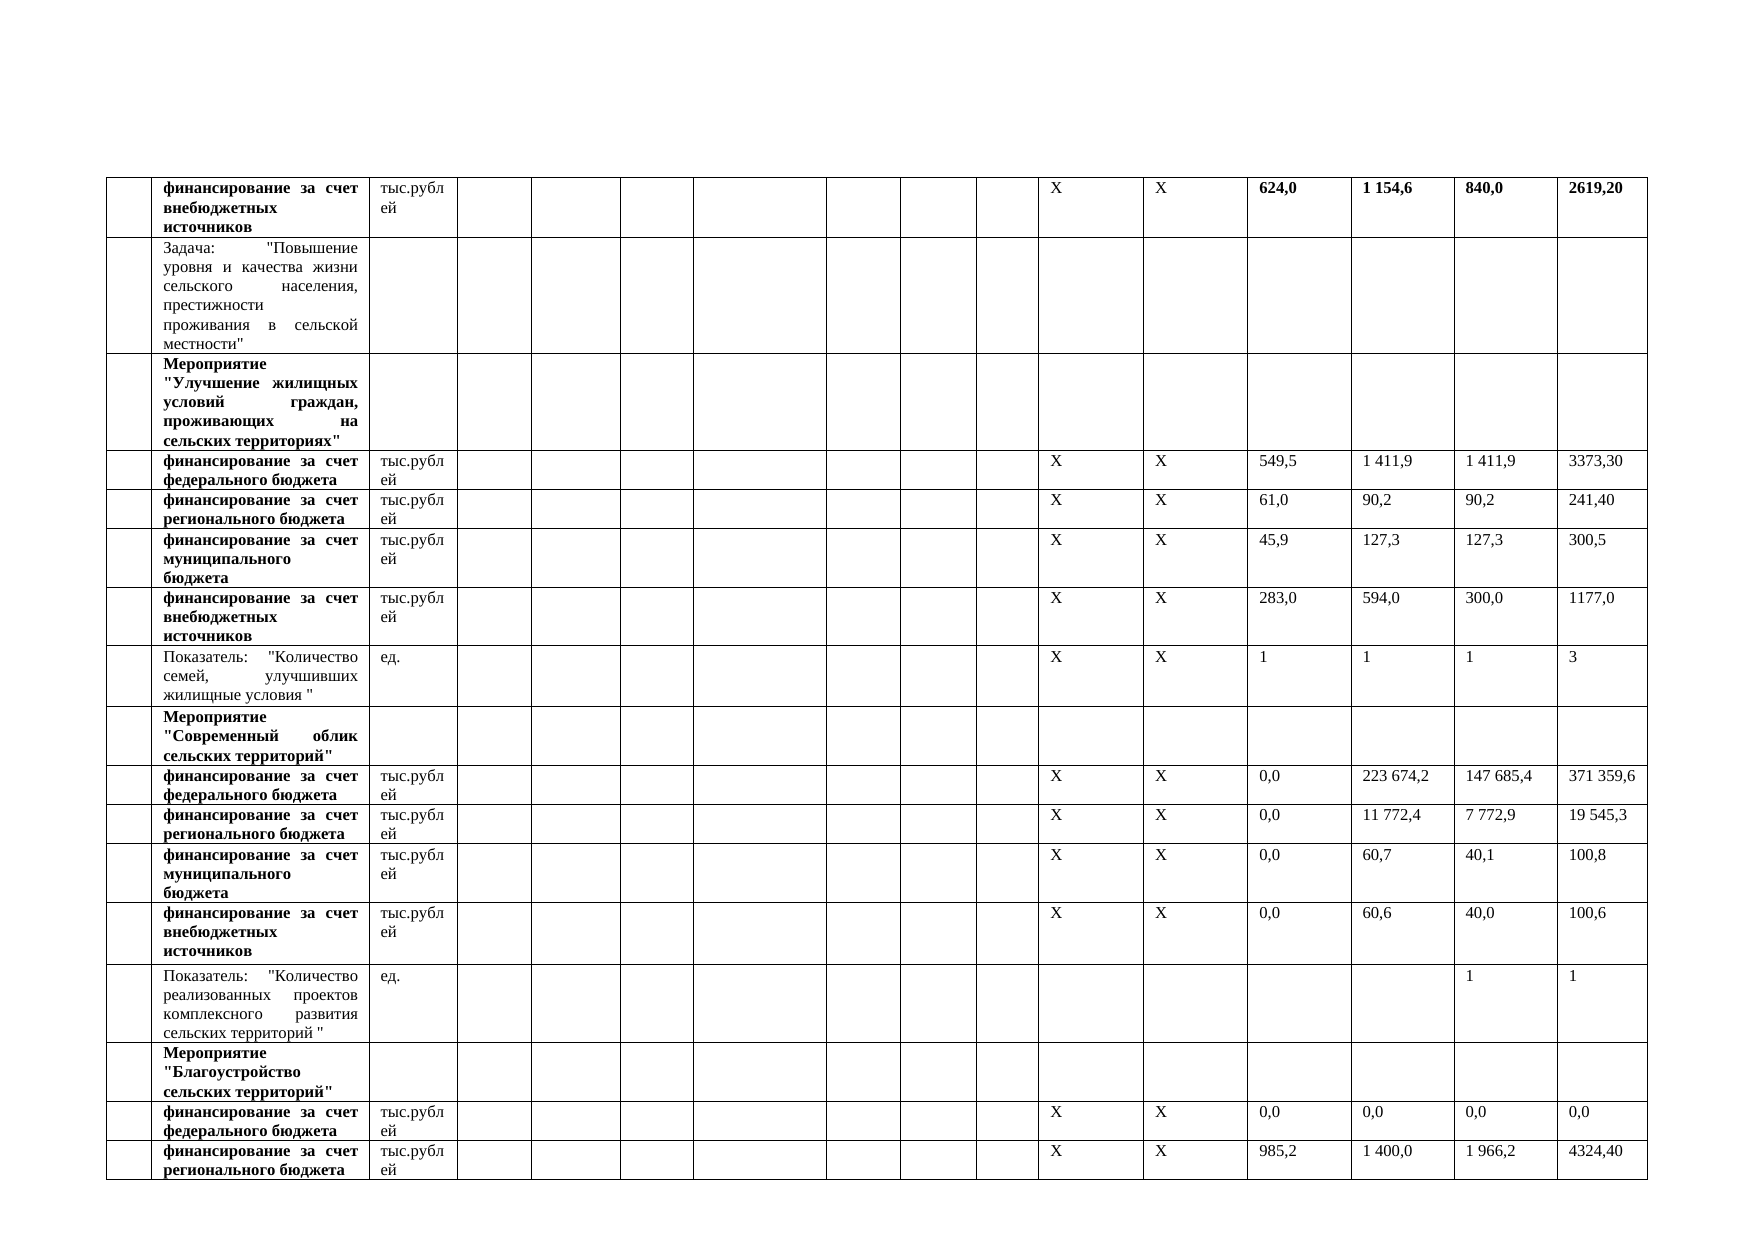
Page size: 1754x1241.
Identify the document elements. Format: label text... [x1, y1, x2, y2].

table_cell тыс.рублей [370, 178, 457, 237]
table_cell [827, 766, 900, 804]
table_cell 1 411,9 [1455, 451, 1557, 489]
table_cell [1455, 707, 1557, 764]
table_cell [107, 1141, 151, 1179]
table_cell Х [1144, 588, 1247, 645]
table_cell тыс.рублей [370, 903, 457, 964]
table_cell 127,3 [1455, 529, 1557, 587]
table_cell [977, 238, 1038, 353]
table_cell [1352, 1043, 1454, 1101]
table_cell [532, 965, 620, 1042]
table_cell [901, 707, 976, 764]
table_cell [694, 766, 826, 804]
table_cell [901, 1043, 976, 1101]
table_cell 0,0 [1558, 1102, 1647, 1140]
table_cell [621, 903, 693, 964]
table_cell [107, 238, 151, 353]
table_cell Х [1039, 844, 1143, 902]
table_cell [621, 965, 693, 1042]
table_cell [1144, 354, 1247, 449]
table_cell 1 400,0 [1352, 1141, 1454, 1179]
table_cell [694, 178, 826, 237]
table_cell [1039, 1043, 1143, 1101]
table_cell 0,0 [1248, 903, 1351, 964]
table_cell [107, 588, 151, 645]
table_cell тыс.рублей [370, 588, 457, 645]
table_cell финансирование за счет федерального бюджета [152, 766, 369, 804]
table_cell [977, 766, 1038, 804]
table_cell 60,6 [1352, 903, 1454, 964]
table_cell [827, 529, 900, 587]
table_cell [1039, 354, 1143, 449]
table_cell Х [1039, 451, 1143, 489]
table_cell тыс.рублей [370, 529, 457, 587]
table_cell [694, 490, 826, 528]
table_cell тыс.рублей [370, 1102, 457, 1140]
table_cell [977, 1141, 1038, 1179]
table_cell Х [1144, 490, 1247, 528]
table_cell [458, 588, 531, 645]
table_cell 1 411,9 [1352, 451, 1454, 489]
table_cell 40,0 [1455, 903, 1557, 964]
table_cell [1558, 707, 1647, 764]
table_cell [827, 903, 900, 964]
table_cell ед. [370, 646, 457, 706]
table_cell [107, 451, 151, 489]
table_cell [977, 1102, 1038, 1140]
table_cell 1 966,2 [1455, 1141, 1557, 1179]
table_cell [694, 965, 826, 1042]
table_cell Х [1039, 529, 1143, 587]
table_cell [977, 965, 1038, 1042]
table_cell 1 [1352, 646, 1454, 706]
table_cell 283,0 [1248, 588, 1351, 645]
table_cell 11 772,4 [1352, 805, 1454, 843]
table_cell Показатель: "Количество реализованных проектов комплексного развития сельских территорий " [152, 965, 369, 1042]
table_cell [901, 766, 976, 804]
table_cell Х [1144, 451, 1247, 489]
table_cell [1144, 1043, 1247, 1101]
table_cell 549,5 [1248, 451, 1351, 489]
table_cell 1 [1455, 646, 1557, 706]
table_cell [901, 903, 976, 964]
table_cell 1 [1558, 965, 1647, 1042]
table_cell [901, 238, 976, 353]
table_cell [621, 766, 693, 804]
table_cell финансирование за счет регионального бюджета [152, 1141, 369, 1179]
table_cell 300,5 [1558, 529, 1647, 587]
table_cell [458, 707, 531, 764]
table_cell Х [1039, 178, 1143, 237]
table_cell [1039, 238, 1143, 353]
table_cell [1455, 238, 1557, 353]
table_cell 60,7 [1352, 844, 1454, 902]
table_cell 127,3 [1352, 529, 1454, 587]
table_cell финансирование за счет муниципального бюджета [152, 529, 369, 587]
table_cell тыс.рублей [370, 766, 457, 804]
table_cell Х [1144, 529, 1247, 587]
table_cell [107, 354, 151, 449]
table_cell [977, 354, 1038, 449]
table_cell [694, 1141, 826, 1179]
table_cell [107, 903, 151, 964]
table_cell [694, 805, 826, 843]
table_cell 100,6 [1558, 903, 1647, 964]
table_cell Х [1039, 646, 1143, 706]
table_cell 1 [1248, 646, 1351, 706]
table_cell [977, 646, 1038, 706]
table_cell [107, 1102, 151, 1140]
table_cell 61,0 [1248, 490, 1351, 528]
table_cell [827, 490, 900, 528]
table_cell [1248, 354, 1351, 449]
table_cell [901, 529, 976, 587]
table_cell тыс.рублей [370, 1141, 457, 1179]
table_cell 147 685,4 [1455, 766, 1557, 804]
table_cell Х [1144, 844, 1247, 902]
table_cell [827, 965, 900, 1042]
table_cell [1455, 1043, 1557, 1101]
table_cell [532, 354, 620, 449]
table_cell [107, 805, 151, 843]
table_cell Х [1039, 1141, 1143, 1179]
table_cell Х [1039, 588, 1143, 645]
table_cell [458, 805, 531, 843]
table_cell [901, 588, 976, 645]
table_cell финансирование за счет муниципального бюджета [152, 844, 369, 902]
table_cell Показатель: "Количество семей, улучшивших жилищные условия " [152, 646, 369, 706]
table_cell 45,9 [1248, 529, 1351, 587]
table_cell Х [1144, 178, 1247, 237]
table_cell [458, 451, 531, 489]
table_cell 594,0 [1352, 588, 1454, 645]
table_cell [901, 805, 976, 843]
table_cell Х [1039, 805, 1143, 843]
table_cell [827, 451, 900, 489]
table_cell [1039, 707, 1143, 764]
table_cell [694, 1102, 826, 1140]
table_cell [532, 1102, 620, 1140]
table_cell [458, 529, 531, 587]
table_cell [1248, 238, 1351, 353]
table_cell [532, 903, 620, 964]
table_cell 1177,0 [1558, 588, 1647, 645]
table_cell [977, 1043, 1038, 1101]
table_cell [901, 354, 976, 449]
table_cell 3373,30 [1558, 451, 1647, 489]
table_cell [458, 844, 531, 902]
table_cell [827, 238, 900, 353]
table_cell [901, 1102, 976, 1140]
table_cell [977, 451, 1038, 489]
table_cell [977, 490, 1038, 528]
table_cell [107, 490, 151, 528]
table_cell [1352, 965, 1454, 1042]
table_cell [827, 805, 900, 843]
table_cell Х [1039, 1102, 1143, 1140]
table_cell тыс.рублей [370, 490, 457, 528]
table_cell 624,0 [1248, 178, 1351, 237]
table_cell [621, 490, 693, 528]
table_cell [1144, 965, 1247, 1042]
table_cell [827, 844, 900, 902]
table_cell [532, 766, 620, 804]
table_cell [370, 354, 457, 449]
table_cell [532, 588, 620, 645]
table_cell [532, 646, 620, 706]
table_cell финансирование за счет внебюджетных источников [152, 903, 369, 964]
table_cell [1248, 1043, 1351, 1101]
table_cell [901, 178, 976, 237]
table_cell 241,40 [1558, 490, 1647, 528]
table_cell [458, 766, 531, 804]
table_cell 1 154,6 [1352, 178, 1454, 237]
table_cell [694, 844, 826, 902]
table_cell [901, 490, 976, 528]
table_cell [1558, 238, 1647, 353]
table_cell [532, 805, 620, 843]
table_cell [1352, 707, 1454, 764]
table_cell 19 545,3 [1558, 805, 1647, 843]
table_cell [977, 529, 1038, 587]
table_cell [621, 354, 693, 449]
table_cell [977, 903, 1038, 964]
table_cell 4324,40 [1558, 1141, 1647, 1179]
table_cell Х [1039, 903, 1143, 964]
table_cell Х [1144, 766, 1247, 804]
table_cell [977, 707, 1038, 764]
table_cell [458, 354, 531, 449]
table_cell [827, 588, 900, 645]
table_cell тыс.рублей [370, 844, 457, 902]
table_cell 371 359,6 [1558, 766, 1647, 804]
table_cell Мероприятие "Благоустройство сельских территорий" [152, 1043, 369, 1101]
table_cell [107, 707, 151, 764]
table_cell финансирование за счет внебюджетных источников [152, 178, 369, 237]
table_cell [977, 588, 1038, 645]
table_cell [621, 844, 693, 902]
table_cell финансирование за счет регионального бюджета [152, 490, 369, 528]
table_cell [1352, 354, 1454, 449]
table_cell 40,1 [1455, 844, 1557, 902]
table_cell 90,2 [1455, 490, 1557, 528]
table_cell [694, 451, 826, 489]
table_cell тыс.рублей [370, 451, 457, 489]
table_cell [107, 965, 151, 1042]
table_cell 100,8 [1558, 844, 1647, 902]
table_cell [1144, 238, 1247, 353]
table_cell [621, 1043, 693, 1101]
table_cell [621, 1141, 693, 1179]
table_cell [458, 1141, 531, 1179]
table_cell [1248, 707, 1351, 764]
table_cell [901, 965, 976, 1042]
table_cell [621, 529, 693, 587]
table_cell [621, 238, 693, 353]
table_cell [532, 529, 620, 587]
table_cell [621, 646, 693, 706]
table_cell [621, 588, 693, 645]
table_cell [458, 1043, 531, 1101]
table_cell [694, 646, 826, 706]
table_cell финансирование за счет регионального бюджета [152, 805, 369, 843]
table_cell 985,2 [1248, 1141, 1351, 1179]
table_cell [694, 903, 826, 964]
table_cell Мероприятие "Современный облик сельских территорий" [152, 707, 369, 764]
table_cell [901, 1141, 976, 1179]
table_cell [694, 238, 826, 353]
table_cell [107, 178, 151, 237]
table_cell [532, 844, 620, 902]
table_cell финансирование за счет федерального бюджета [152, 1102, 369, 1140]
table_cell [1039, 965, 1143, 1042]
table_cell [977, 805, 1038, 843]
table_cell финансирование за счет внебюджетных источников [152, 588, 369, 645]
table_cell 840,0 [1455, 178, 1557, 237]
table_cell [1352, 238, 1454, 353]
table_cell [901, 451, 976, 489]
table_cell [107, 1043, 151, 1101]
table_cell [107, 646, 151, 706]
table_cell [621, 1102, 693, 1140]
table_cell [532, 238, 620, 353]
table_cell [621, 805, 693, 843]
table_cell [1558, 1043, 1647, 1101]
table_cell [532, 490, 620, 528]
table_cell [1558, 354, 1647, 449]
table_cell [458, 903, 531, 964]
table_cell 0,0 [1248, 844, 1351, 902]
table_cell [694, 1043, 826, 1101]
table_cell 2619,20 [1558, 178, 1647, 237]
table_cell [827, 354, 900, 449]
table_cell [532, 1141, 620, 1179]
table_cell [458, 238, 531, 353]
table_cell 90,2 [1352, 490, 1454, 528]
table_cell [1248, 965, 1351, 1042]
table_cell Х [1144, 1102, 1247, 1140]
table_cell [827, 1102, 900, 1140]
table_cell Х [1039, 766, 1143, 804]
table_cell [694, 707, 826, 764]
table_cell [827, 646, 900, 706]
table_cell [532, 178, 620, 237]
table_cell [107, 529, 151, 587]
table_cell Х [1144, 646, 1247, 706]
table_cell [370, 238, 457, 353]
table_cell [827, 1043, 900, 1101]
table_cell 0,0 [1248, 766, 1351, 804]
table_cell 7 772,9 [1455, 805, 1557, 843]
table_cell [107, 844, 151, 902]
table_cell 3 [1558, 646, 1647, 706]
table_cell [1144, 707, 1247, 764]
table_cell Х [1039, 490, 1143, 528]
table_cell [370, 707, 457, 764]
table_cell [532, 451, 620, 489]
table_cell [901, 844, 976, 902]
table_cell [107, 766, 151, 804]
table_cell [458, 965, 531, 1042]
table_cell [694, 529, 826, 587]
table_cell [458, 490, 531, 528]
table_cell Мероприятие "Улучшение жилищных условий граждан, проживающих на сельских территориях" [152, 354, 369, 449]
table_cell 300,0 [1455, 588, 1557, 645]
table_cell [621, 707, 693, 764]
table_cell [977, 844, 1038, 902]
table_cell [694, 354, 826, 449]
table_cell Х [1144, 1141, 1247, 1179]
table_cell [532, 707, 620, 764]
table_cell 1 [1455, 965, 1557, 1042]
table_cell [621, 451, 693, 489]
table_cell 0,0 [1248, 1102, 1351, 1140]
table_cell [532, 1043, 620, 1101]
table_cell [977, 178, 1038, 237]
table_cell 223 674,2 [1352, 766, 1454, 804]
table_cell финансирование за счет федерального бюджета [152, 451, 369, 489]
table_cell [1455, 354, 1557, 449]
table_cell Х [1144, 903, 1247, 964]
table_cell [827, 1141, 900, 1179]
table_cell Задача: "Повышение уровня и качества жизни сельского населения, престижности проживания в сельской местности" [152, 238, 369, 353]
table_cell [694, 588, 826, 645]
table_cell [458, 646, 531, 706]
table_cell [458, 1102, 531, 1140]
table_cell Х [1144, 805, 1247, 843]
table_cell [827, 707, 900, 764]
table_cell 0,0 [1455, 1102, 1557, 1140]
table_cell ед. [370, 965, 457, 1042]
table_cell [827, 178, 900, 237]
table_cell [621, 178, 693, 237]
table_cell тыс.рублей [370, 805, 457, 843]
table_cell 0,0 [1248, 805, 1351, 843]
table_cell [370, 1043, 457, 1101]
table_cell [458, 178, 531, 237]
table_cell [901, 646, 976, 706]
table_cell 0,0 [1352, 1102, 1454, 1140]
